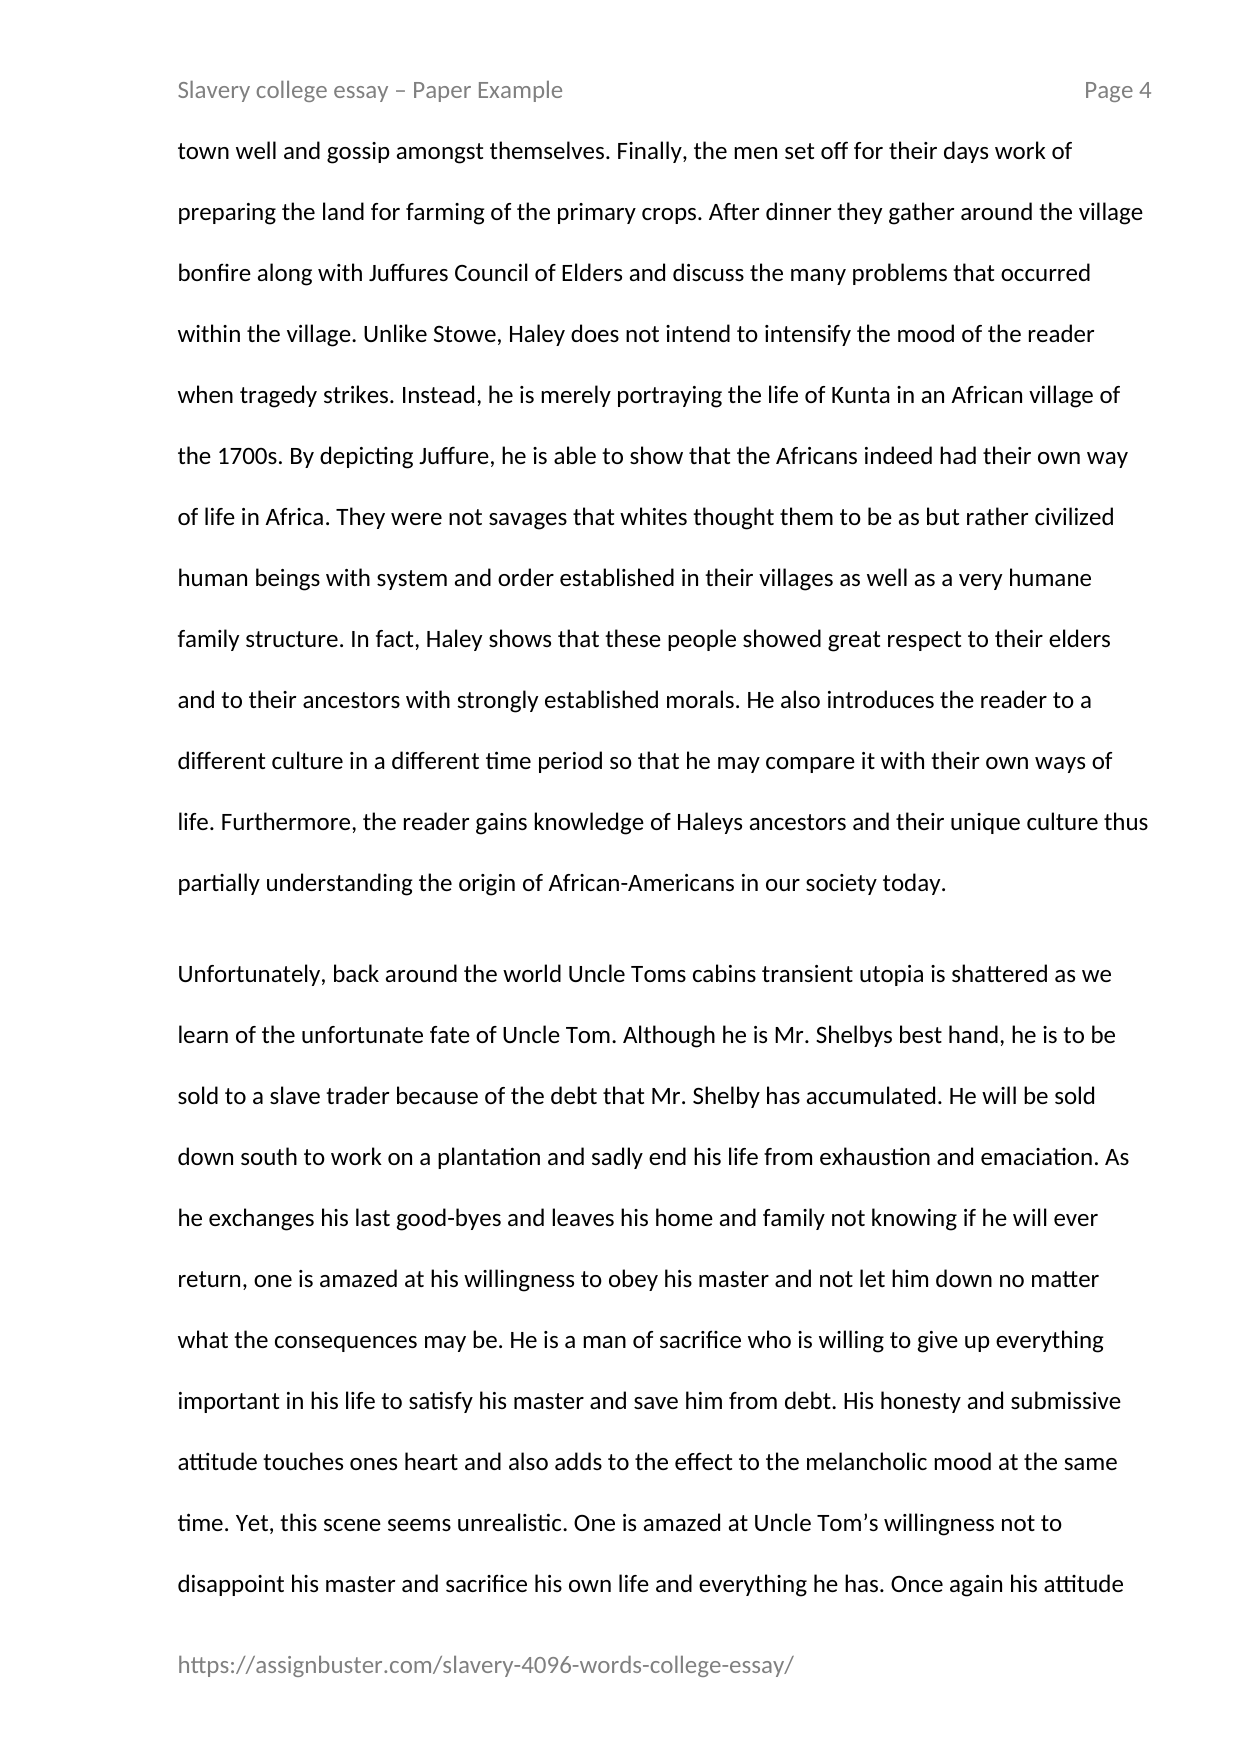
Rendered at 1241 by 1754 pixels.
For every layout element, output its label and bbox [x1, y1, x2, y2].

text [177, 958, 1152, 1599]
text [177, 135, 1152, 898]
